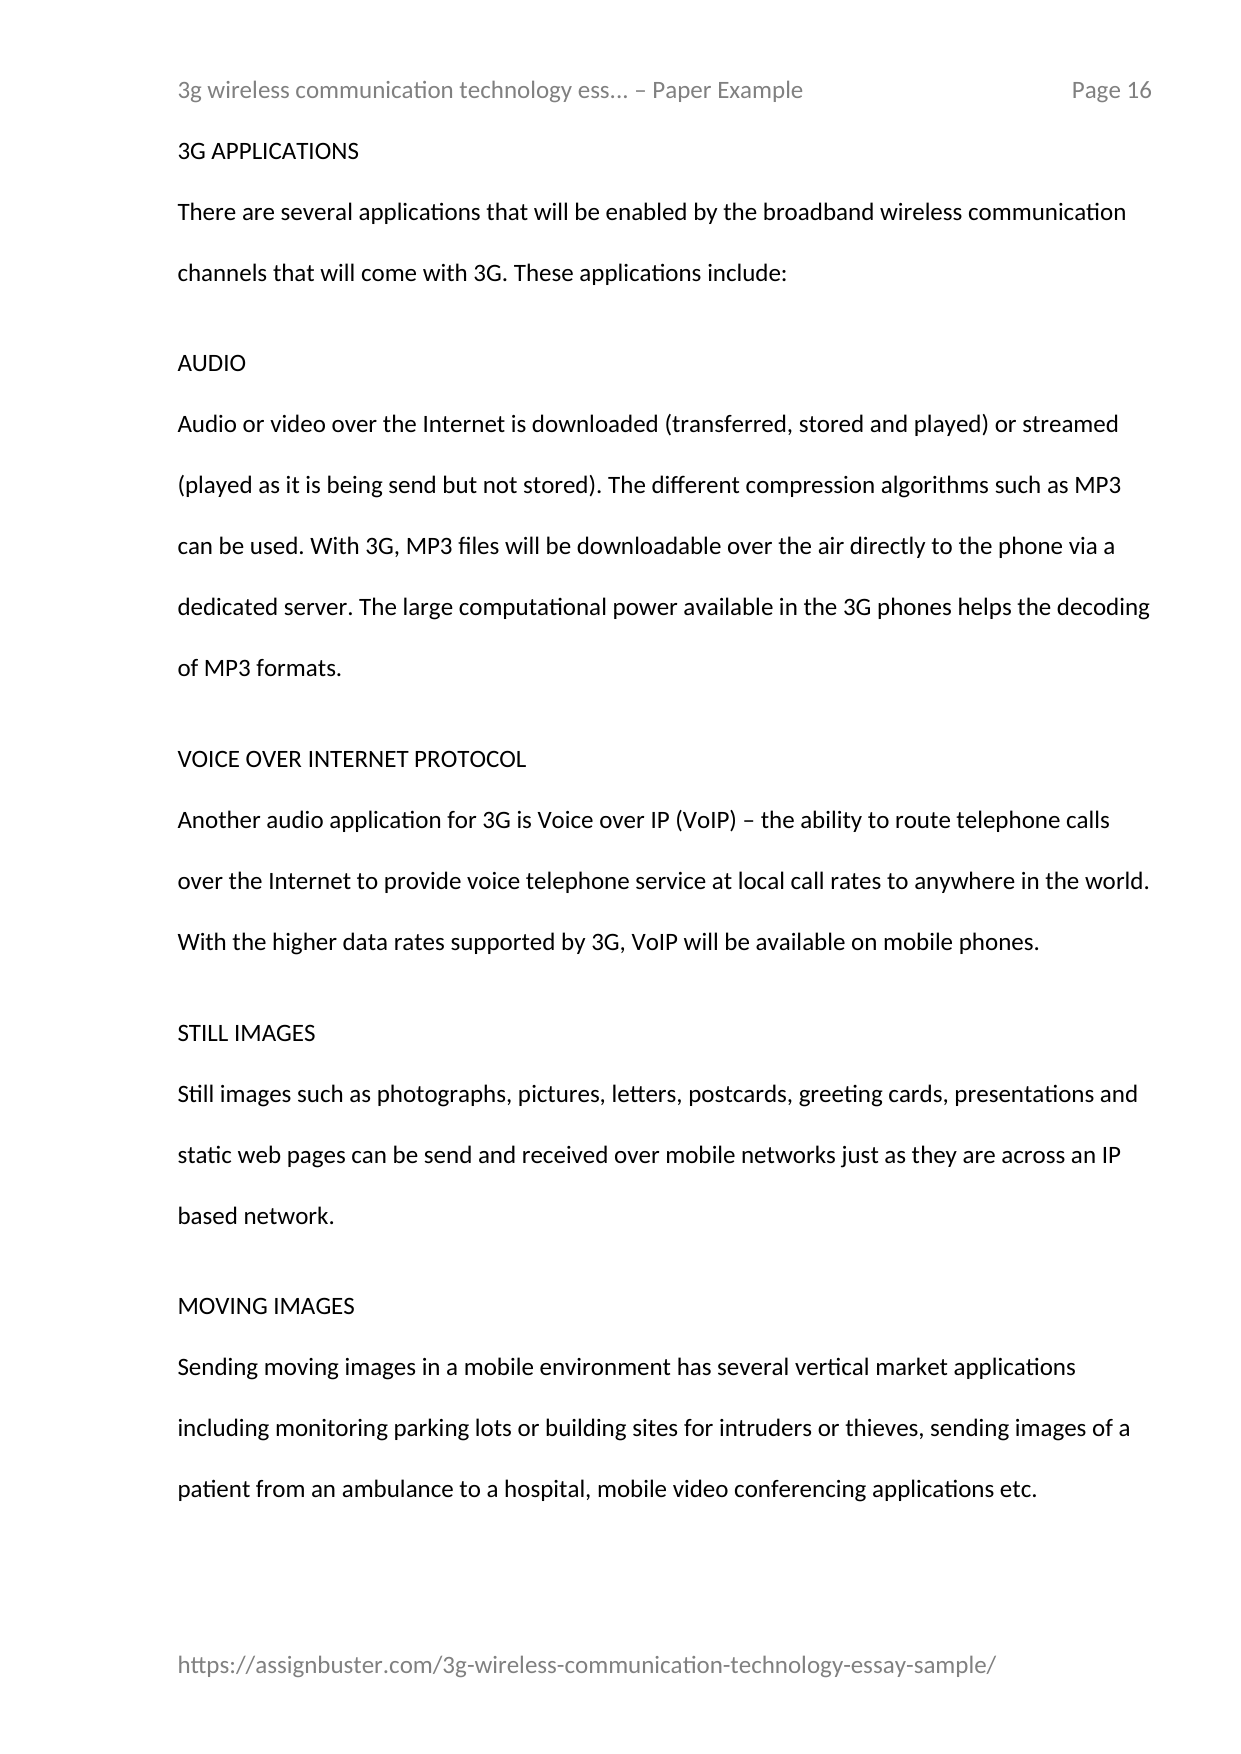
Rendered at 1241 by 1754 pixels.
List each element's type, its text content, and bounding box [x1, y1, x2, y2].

text AUDIO Audio or video over the Internet is downloaded (transferred, stored and played) or streamed (played as it is being send but not stored). The different compression algorithms such as MP3 can be used. With 3G, MP3 files will be downloadable over the air directly to the phone via a dedicated server. The large computational power available in the 3G phones helps the decoding of MP3 formats. [177, 347, 1152, 683]
text STILL IMAGES Still images such as photographs, pictures, letters, postcards, greeting cards, presentations and static web pages can be send and received over mobile networks just as they are across an IP based network. [177, 1017, 1152, 1230]
text MOVING IMAGES Sending moving images in a mobile environment has several vertical market applications including monitoring parking lots or building sites for intruders or thieves, sending images of a patient from an ambulance to a hospital, mobile video conferencing applications etc. [177, 1290, 1152, 1504]
text VOICE OVER INTERNET PROTOCOL Another audio application for 3G is Voice over IP (VoIP) – the ability to route telephone calls over the Internet to provide voice telephone service at local call rates to anywhere in the world. With the higher data rates supported by 3G, VoIP will be available on mobile phones. [177, 743, 1152, 957]
text 3G APPLICATIONS There are several applications that will be enabled by the broadband wireless communication channels that will come with 3G. These applications include: [177, 135, 1152, 287]
